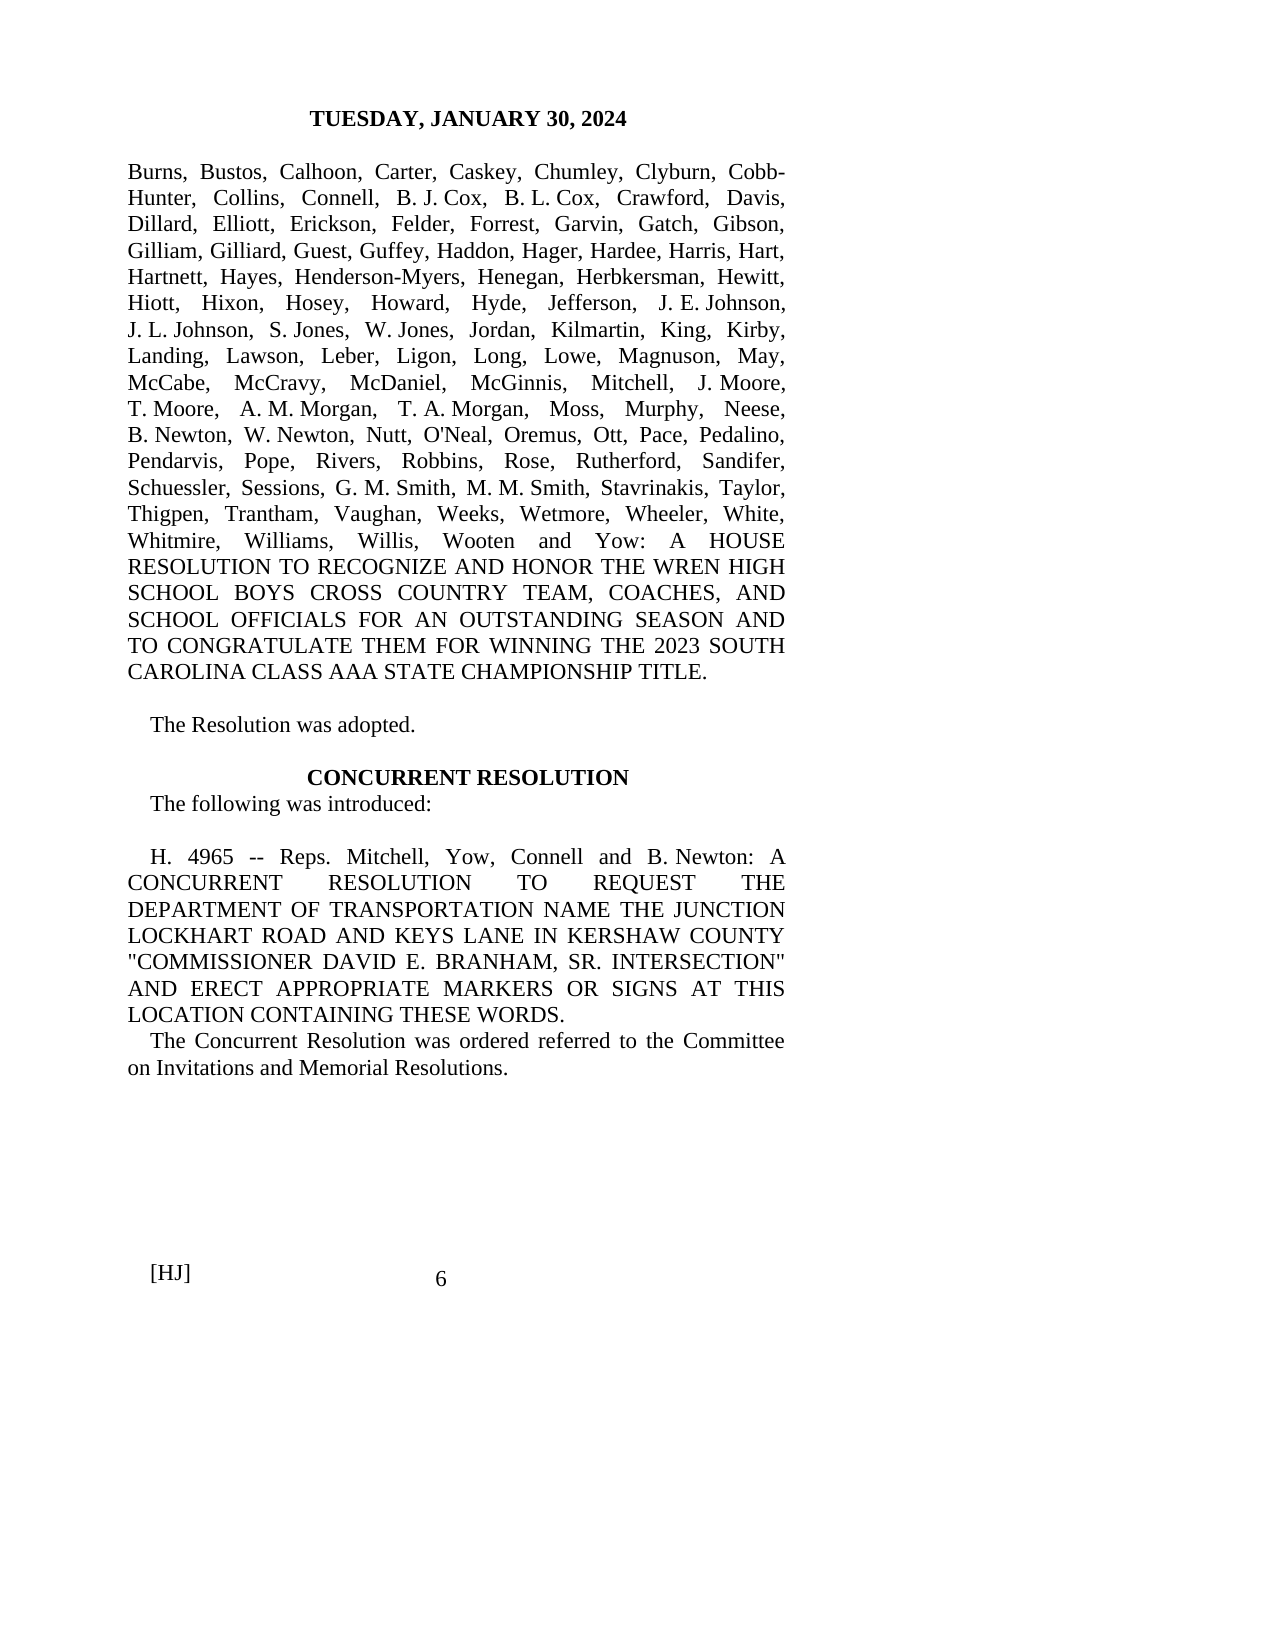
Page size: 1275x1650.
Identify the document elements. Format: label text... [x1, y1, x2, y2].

text H. 4965 -- Reps. Mitchell, Yow, Connell and B. Newton: A CONCURRENT RESOLUTION TO REQUEST THE DEPARTMENT OF TRANSPORTATION NAME THE JUNCTION LOCKHART ROAD AND KEYS LANE IN KERSHAW COUNTY "COMMISSIONER DAVID E. BRANHAM, SR. INTERSECTION" AND ERECT APPROPRIATE MARKERS OR SIGNS AT THIS LOCATION CONTAINING THESE WORDS. [127, 843, 786, 1027]
text The Resolution was adopted. [127, 711, 786, 737]
text The Concurrent Resolution was ordered referred to the Committee on Invitations and Memorial Resolutions. [127, 1027, 786, 1080]
text CONCURRENT RESOLUTION [127, 764, 786, 790]
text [127, 158, 786, 685]
text The following was introduced: [127, 790, 786, 817]
